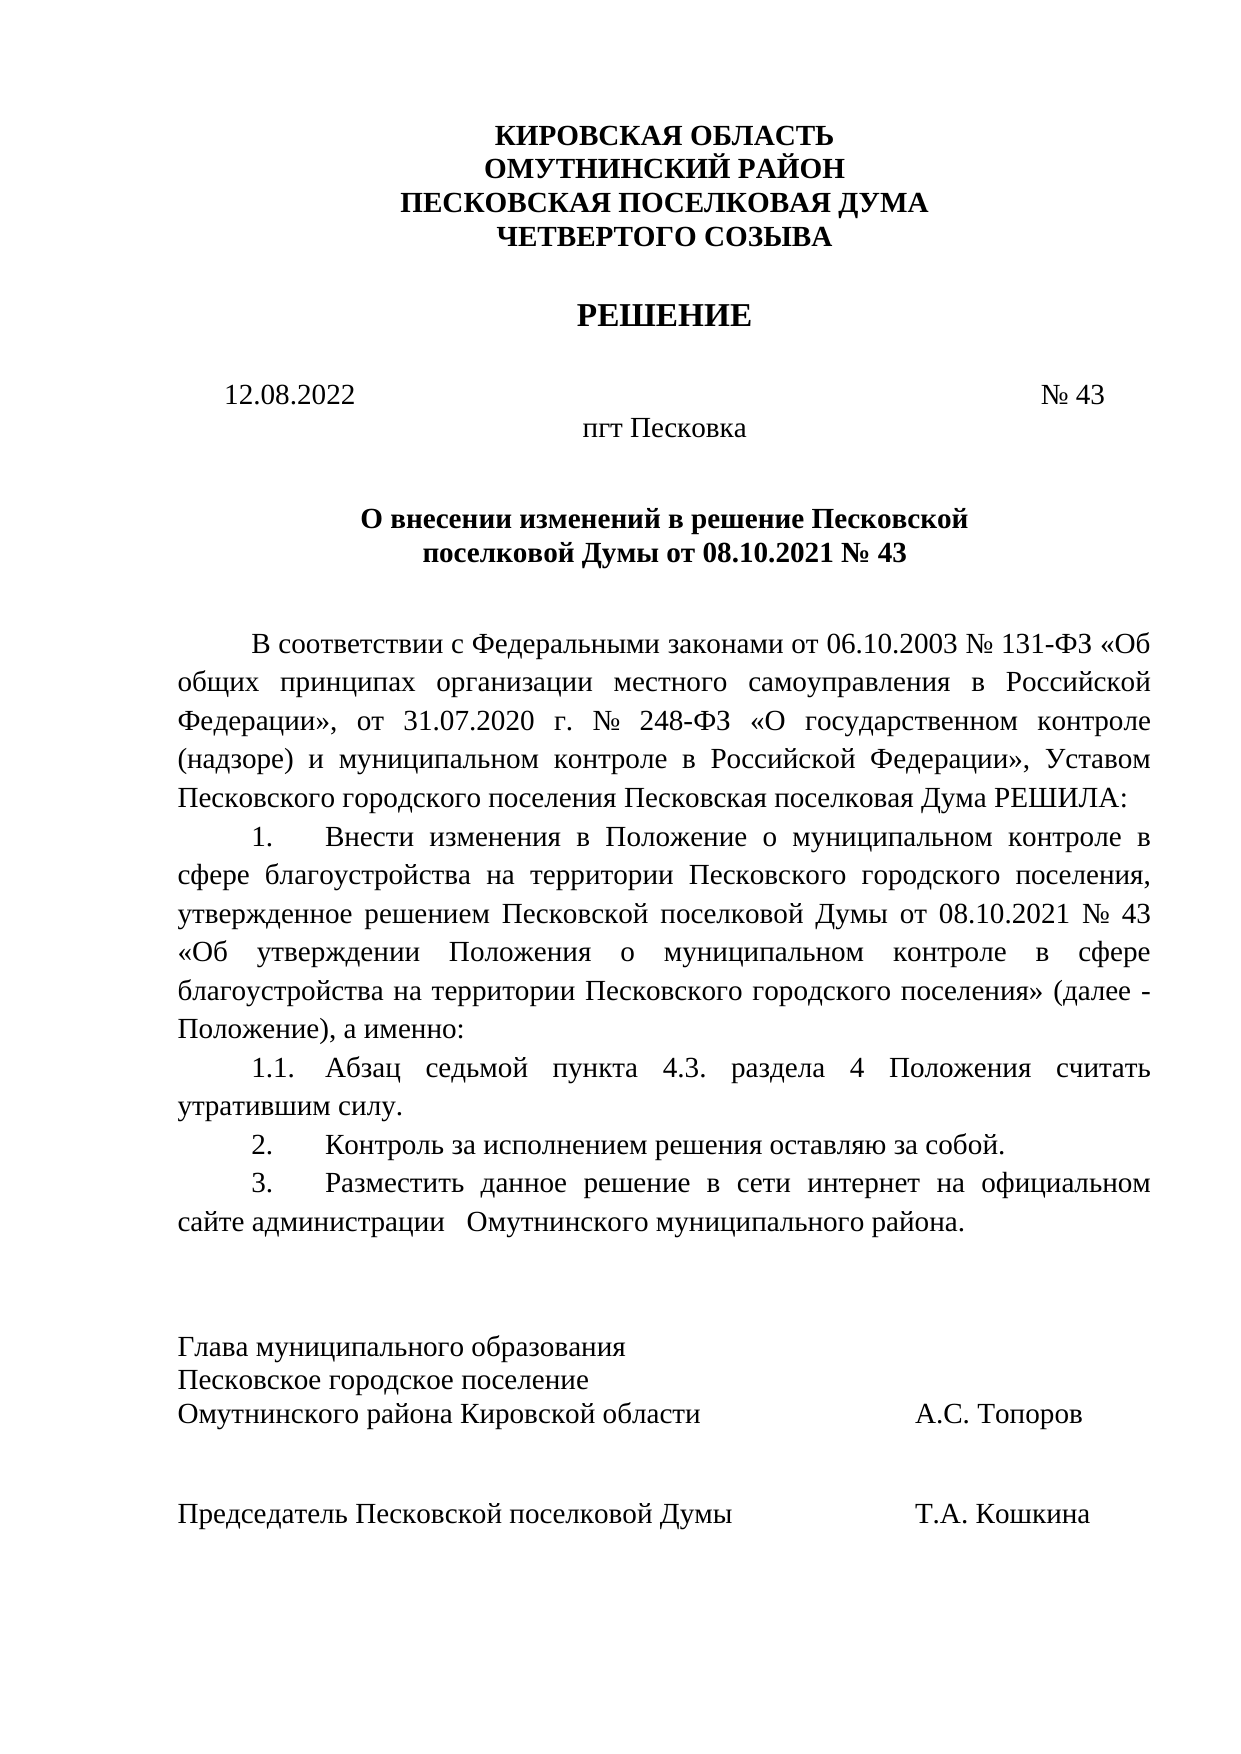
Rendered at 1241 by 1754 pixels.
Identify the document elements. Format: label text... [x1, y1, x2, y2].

text О внесении изменений в решение Песковской [177, 501, 1152, 535]
text КИРОВСКАЯ ОБЛАСТЬ [177, 118, 1152, 152]
text Председатель Песковской поселковой Думы Т.А. Кошкина [177, 1497, 1152, 1530]
list Абзац седьмой пункта 4.3. раздела 4 Положения считать утратившим силу. [177, 1050, 1152, 1122]
list Внести изменения в Положение о муниципальном контроле в сфере благоустройства на территории Песковского городского поселения, утвержденное решением Песковской поселковой Думы от 08.10.2021 № 43 «Об утверждении Положения о муниципальном контроле в сфере благоустройства на территории Песковского городского поселения» (далее - Положение), а именно: [177, 819, 1152, 1045]
text 12.08.2022 № 43 [177, 377, 1152, 410]
text пгт Песковка [177, 410, 1152, 444]
list Разместить данное решение в сети интернет на официальном сайте администрации Омутнинского муниципального района. [177, 1166, 1152, 1238]
text РЕШЕНИЕ [177, 295, 1152, 334]
text ОМУТНИНСКИЙ РАЙОН [177, 152, 1152, 185]
list Контроль за исполнением решения оставляю за собой. [177, 1127, 1152, 1161]
text Песковское городское поселение [177, 1362, 1152, 1396]
text В соответствии с Федеральными законами от 06.10.2003 № 131-ФЗ «Об общих принципах организации местного самоуправления в Российской Федерации», от 31.07.2020 г. № 248-ФЗ «О государственном контроле (надзоре) и муниципальном контроле в Российской Федерации», Уставом Песковского городского поселения Песковская поселковая Дума РЕШИЛА: [177, 626, 1152, 814]
text Омутнинского района Кировской области А.С. Топоров [177, 1396, 1152, 1429]
text ПЕСКОВСКАЯ ПОСЕЛКОВАЯ ДУМА ЧЕТВЕРТОГО СОЗЫВА [177, 185, 1152, 252]
text Глава муниципального образования [177, 1329, 1152, 1362]
text поселковой Думы от 08.10.2021 № 43 [177, 535, 1152, 568]
